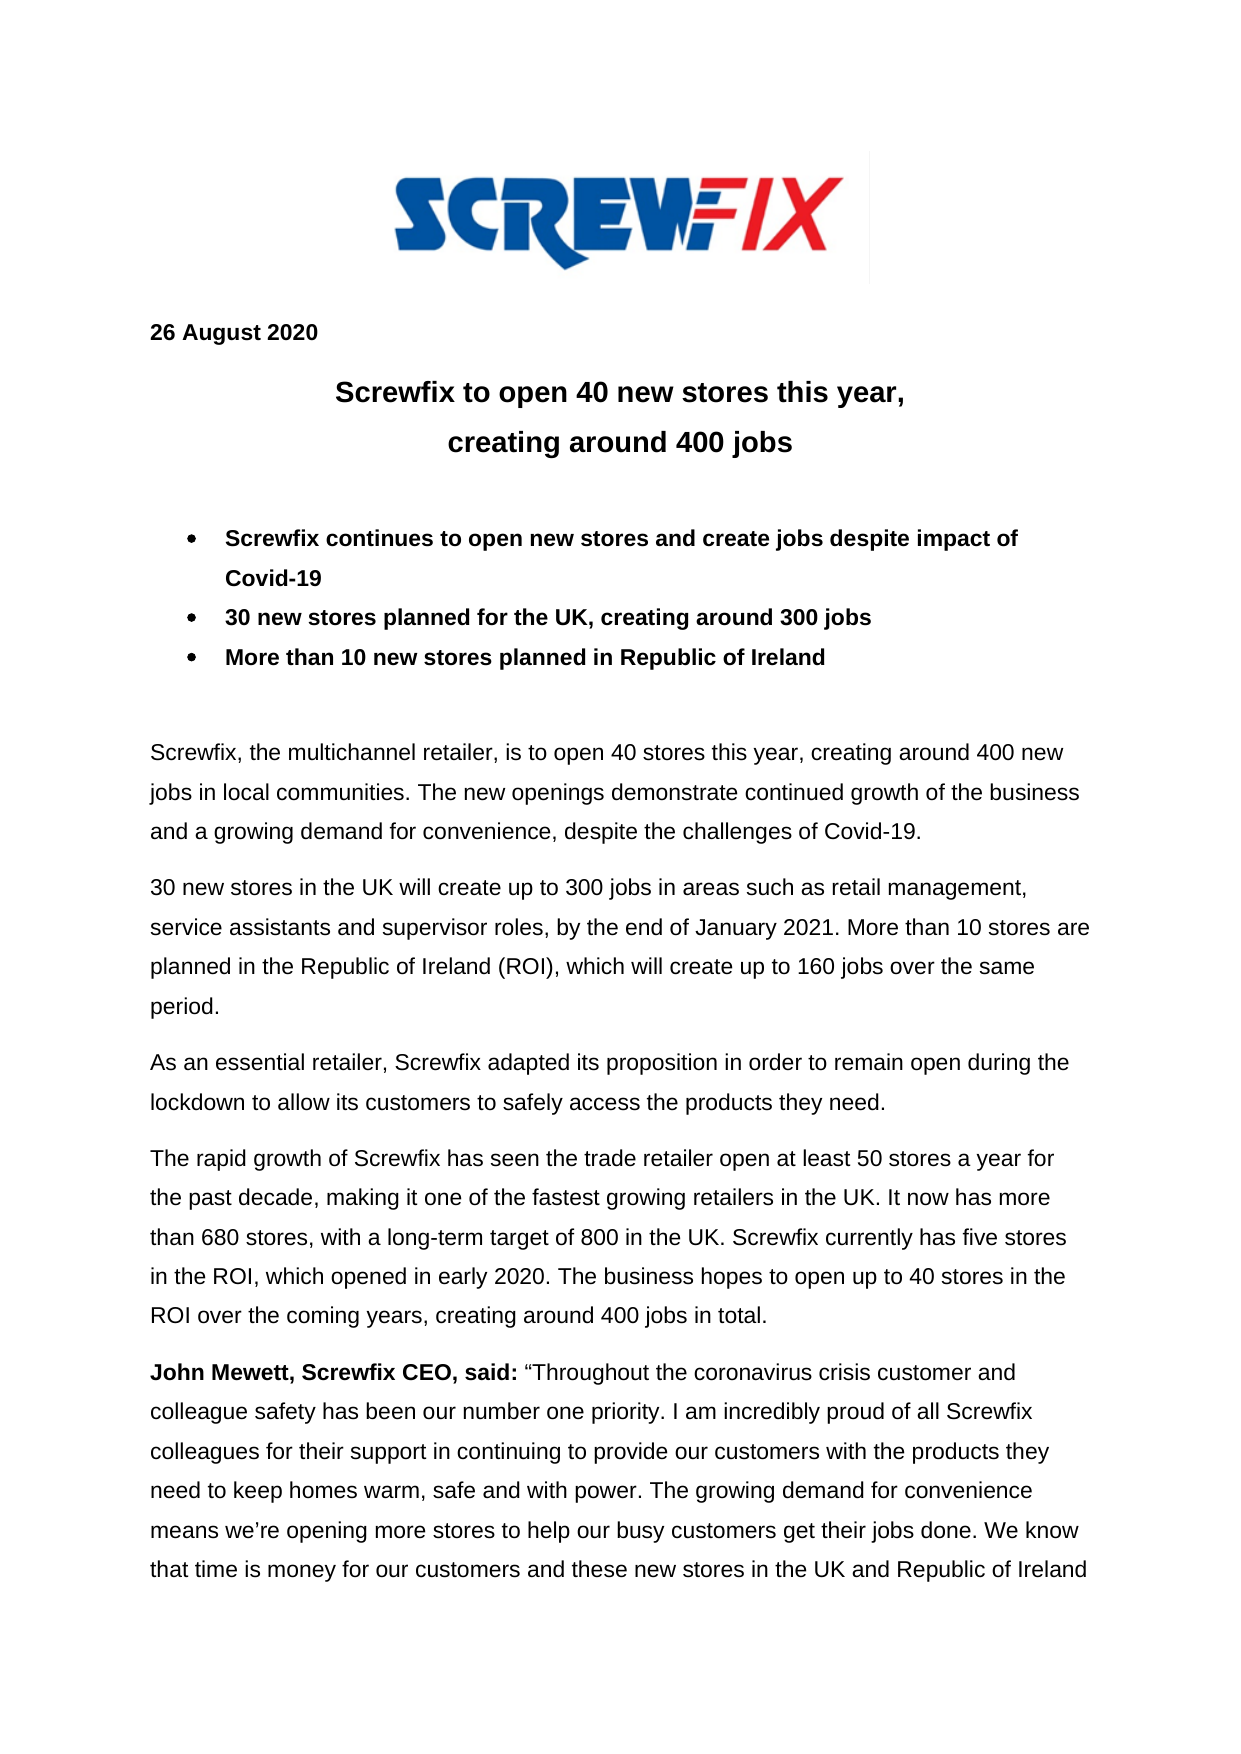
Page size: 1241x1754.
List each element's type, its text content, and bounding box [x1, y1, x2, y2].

text 26 August 2020 [150, 318, 1090, 345]
picture [369, 151, 869, 283]
text Screwfix, the multichannel retailer, is to open 40 stores this year, creating around 400 new jobs in local communities. The new openings demonstrate continued growth of the business and a growing demand for convenience, despite the challenges of Covid-19. [150, 739, 1090, 844]
list Screwfix continues to open new stores and create jobs despite impact of Covid-19 [187, 525, 1090, 591]
text 30 new stores in the UK will create up to 300 jobs in areas such as retail management, service assistants and supervisor roles, by the end of January 2021. More than 10 stores are planned in the Republic of Ireland (ROI), which will create up to 160 jobs over the same period. [150, 874, 1090, 1019]
text The rapid growth of Screwfix has seen the trade retailer open at least 50 stores a year for the past decade, making it one of the fastest growing retailers in the UK. It now has more than 680 stores, with a long-term target of 800 in the UK. Screwfix currently has five stores in the ROI, which opened in early 2020. The business hopes to open up to 40 stores in the ROI over the coming years, creating around 400 jobs in total. [150, 1144, 1090, 1329]
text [150, 1359, 1090, 1582]
list More than 10 new stores planned in Republic of Ireland [187, 644, 1090, 670]
list 30 new stores planned for the UK, creating around 300 jobs [187, 604, 1090, 631]
text Screwfix to open 40 new stores this year, [150, 374, 1090, 408]
text As an essential retailer, Screwfix adapted its proposition in order to remain open during the lockdown to allow its customers to safely access the products they need. [150, 1049, 1090, 1115]
text creating around 400 jobs [150, 425, 1090, 458]
